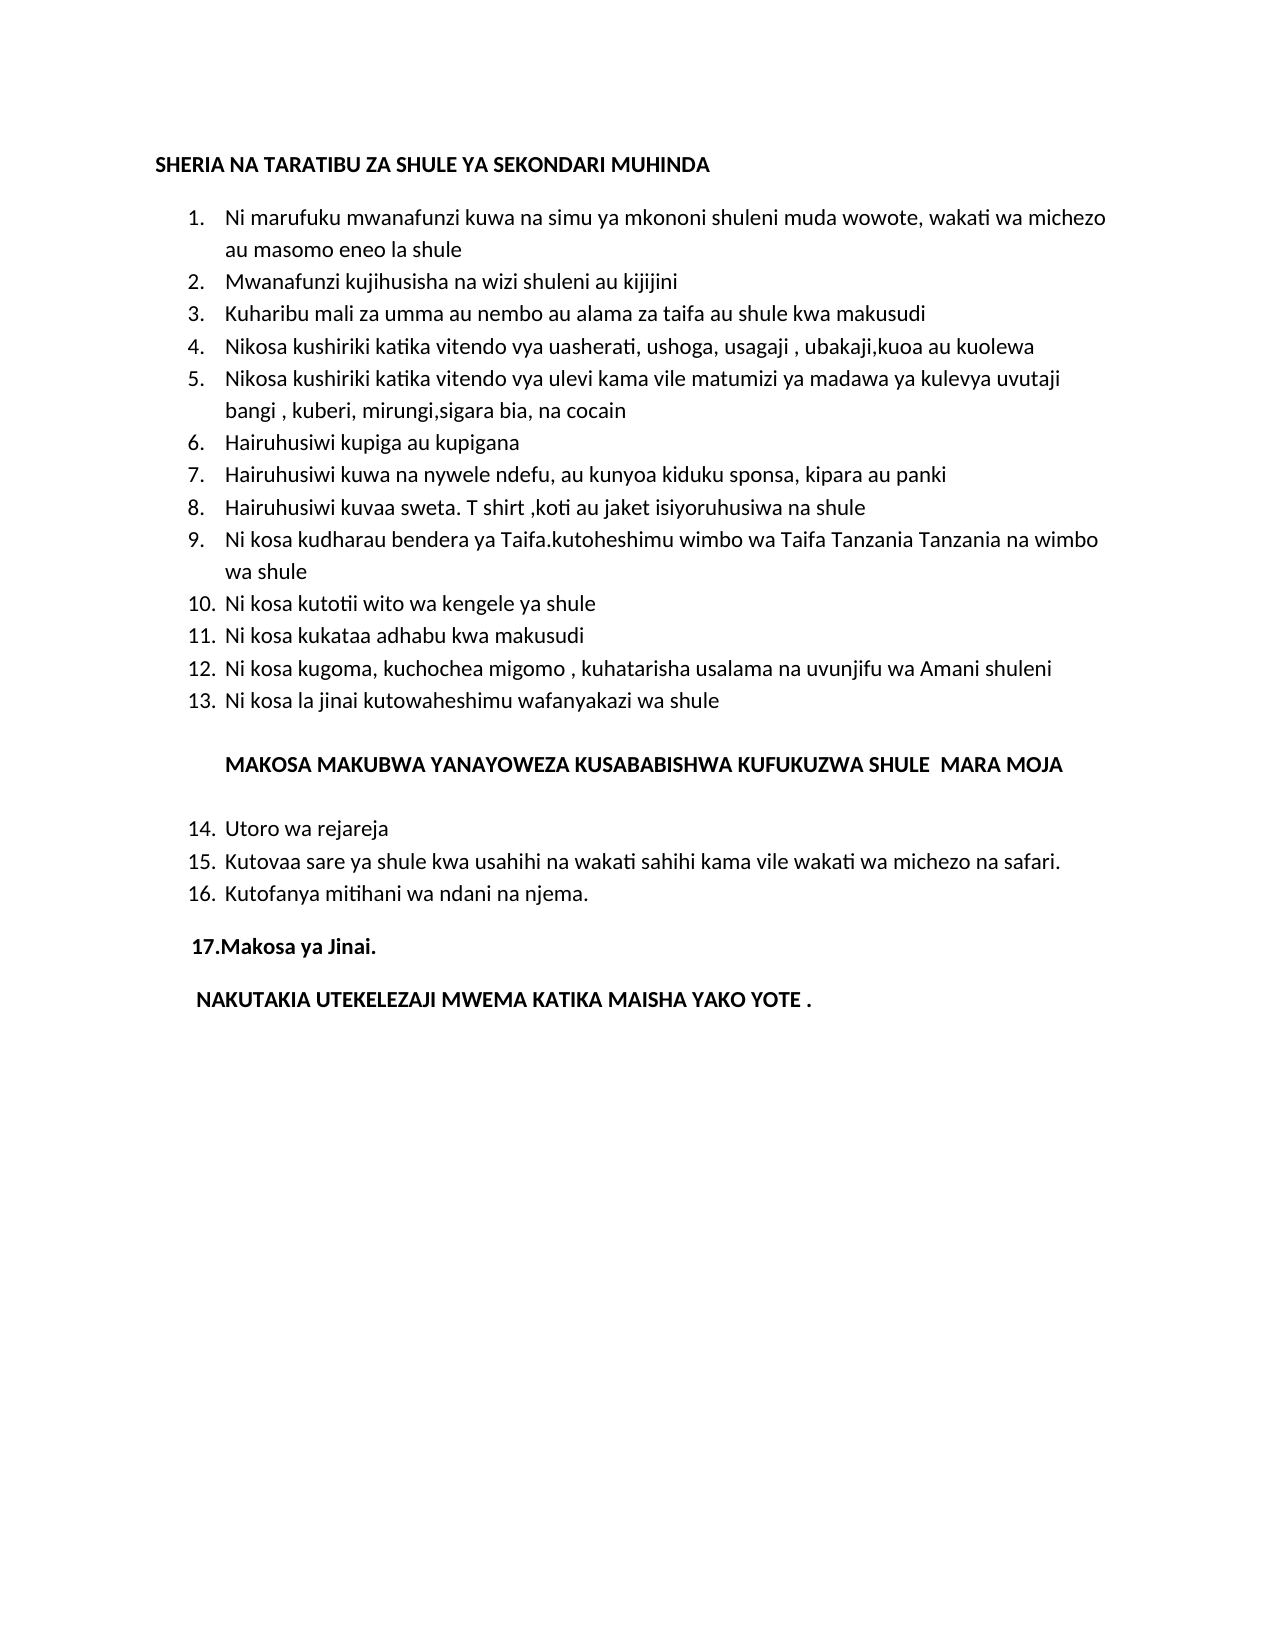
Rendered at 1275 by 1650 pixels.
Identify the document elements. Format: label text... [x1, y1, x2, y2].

text 17.Makosa ya Jinai. [150, 932, 1125, 960]
list Nikosa kushiriki katika vitendo vya uasherati, ushoga, usagaji , ubakaji,kuoa au kuolewa [187, 332, 1125, 360]
text SHERIA NA TARATIBU ZA SHULE YA SEKONDARI MUHINDA [150, 150, 1125, 178]
list Ni kosa kukataa adhabu kwa makusudi [187, 621, 1125, 649]
list Kutovaa sare ya shule kwa usahihi na wakati sahihi kama vile wakati wa michezo na safari. [187, 847, 1125, 875]
list Hairuhusiwi kuwa na nywele ndefu, au kunyoa kiduku sponsa, kipara au panki [187, 461, 1125, 488]
list Kutofanya mitihani wa ndani na njema. [187, 879, 1125, 907]
list Ni marufuku mwanafunzi kuwa na simu ya mkononi shuleni muda wowote, wakati wa michezo au masomo eneo la shule [187, 203, 1125, 263]
list Ni kosa kudharau bendera ya Taifa.kutoheshimu wimbo wa Taifa Tanzania Tanzania na wimbo wa shule [187, 525, 1125, 585]
list Nikosa kushiriki katika vitendo vya ulevi kama vile matumizi ya madawa ya kulevya uvutaji bangi , kuberi, mirungi,sigara bia, na cocain [187, 364, 1125, 424]
list Ni kosa kutotii wito wa kengele ya shule [187, 589, 1125, 617]
list Hairuhusiwi kupiga au kupigana [187, 428, 1125, 456]
text NAKUTAKIA UTEKELEZAJI MWEMA KATIKA MAISHA YAKO YOTE . [150, 985, 1125, 1013]
list Utoro wa rejareja [187, 814, 1125, 843]
list Hairuhusiwi kuvaa sweta. T shirt ,koti au jaket isiyoruhusiwa na shule [187, 493, 1125, 521]
list MAKOSA MAKUBWA YANAYOWEZA KUSABABISHWA KUFUKUZWA SHULE MARA MOJA [225, 750, 1125, 778]
list Ni kosa kugoma, kuchochea migomo , kuhatarisha usalama na uvunjifu wa Amani shuleni [187, 654, 1125, 682]
list Kuharibu mali za umma au nembo au alama za taifa au shule kwa makusudi [187, 299, 1125, 328]
list Mwanafunzi kujihusisha na wizi shuleni au kijijini [187, 267, 1125, 295]
list Ni kosa la jinai kutowaheshimu wafanyakazi wa shule [187, 686, 1125, 714]
